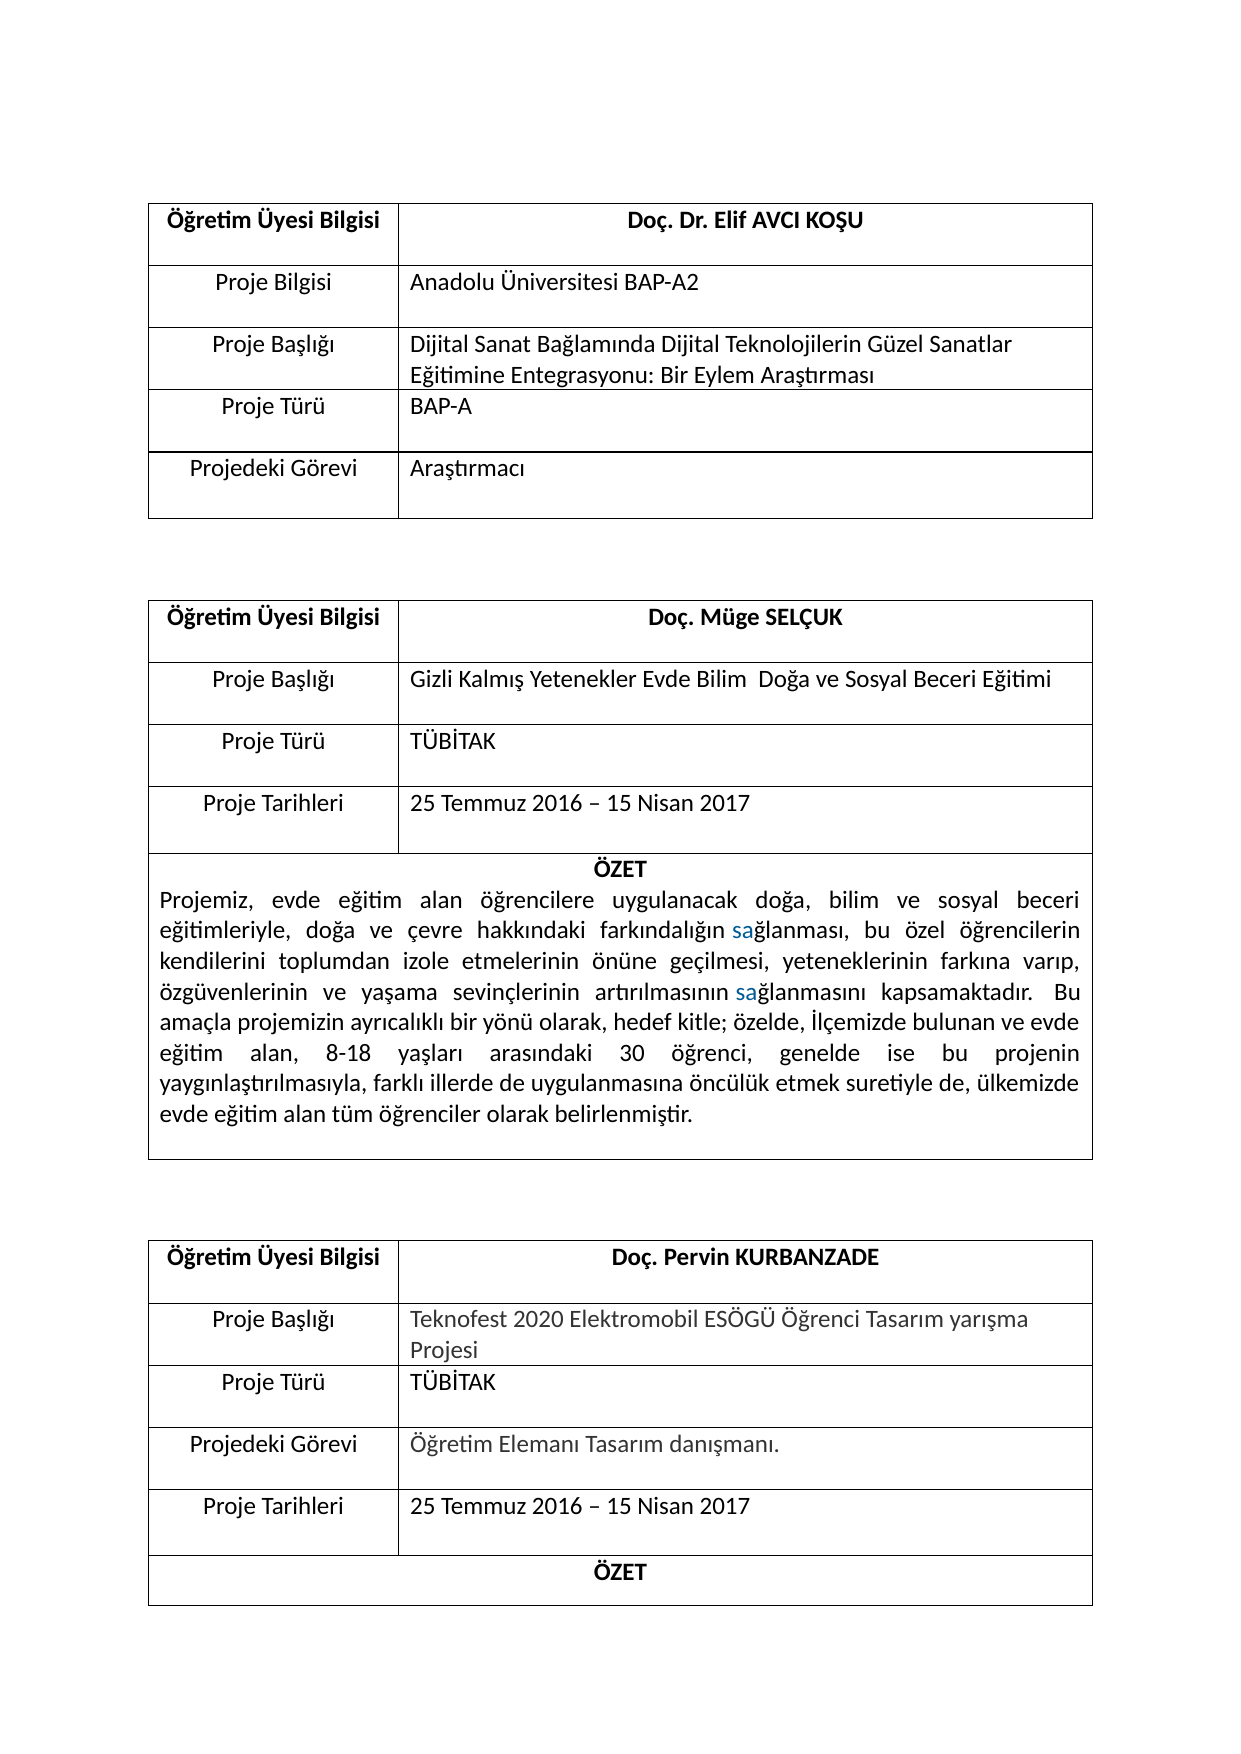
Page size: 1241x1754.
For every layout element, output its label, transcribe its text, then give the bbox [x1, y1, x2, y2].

table_cell Proje Türü [149, 1366, 398, 1427]
table_cell Proje Başlığı [149, 1304, 398, 1364]
table_cell ÖZET Projemiz, evde eğitim alan öğrencilere uygulanacak doğa, bilim ve sosyal beceri eğitimleriyle, doğa ve çevre hakkındaki farkındalığın sağlanması, bu özel öğrencilerin kendilerini toplumdan izole etmelerinin önüne geçilmesi, yeteneklerinin farkına varıp, özgüvenlerinin ve yaşama sevinçlerinin artırılmasının sağlanmasını kapsamaktadır. Bu amaçla projemizin ayrıcalıklı bir yönü olarak, hedef kitle; özelde, İlçemizde bulunan ve evde eğitim alan, 8-18 yaşları arasındaki 30 öğrenci, genelde ise bu projenin yaygınlaştırılmasıyla, farklı illerde de uygulanmasına öncülük etmek suretiyle de, ülkemizde evde eğitim alan tüm öğrenciler olarak belirlenmiştir. [149, 854, 1092, 1159]
table_header Doç. Müge SELÇUK [399, 601, 1092, 662]
table_header Öğretim Üyesi Bilgisi [149, 204, 398, 265]
table_header Doç. Pervin KURBANZADE [399, 1241, 1092, 1302]
table_cell Öğretim Elemanı Tasarım danışmanı. [399, 1428, 1092, 1489]
table_cell TÜBİTAK [399, 1366, 1092, 1427]
table_cell TÜBİTAK [399, 725, 1092, 786]
table_cell Gizli Kalmış Yetenekler Evde Bilim Doğa ve Sosyal Beceri Eğitimi [399, 663, 1092, 724]
table_cell Dijital Sanat Bağlamında Dijital Teknolojilerin Güzel Sanatlar Eğitimine Entegrasyonu: Bir Eylem Araştırması [399, 328, 1092, 389]
table_cell Projedeki Görevi [149, 1428, 398, 1489]
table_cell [149, 1556, 1092, 1605]
table_header Doç. Dr. Elif AVCI KOŞU [399, 204, 1092, 265]
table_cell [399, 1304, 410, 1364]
table_cell Projedeki Görevi [149, 453, 398, 518]
table_cell Proje Başlığı [149, 328, 398, 389]
table_cell Proje Tarihleri [149, 1490, 398, 1555]
table_cell Anadolu Üniversitesi BAP-A2 [399, 266, 1092, 327]
table_header Öğretim Üyesi Bilgisi [149, 1241, 398, 1302]
table_header Öğretim Üyesi Bilgisi [149, 601, 398, 662]
table_cell Proje Türü [149, 390, 398, 451]
table_cell Proje Türü [149, 725, 398, 786]
table_cell 25 Temmuz 2016 – 15 Nisan 2017 [399, 1490, 1092, 1555]
table_cell BAP-A [399, 390, 1092, 451]
table_cell Teknofest 2020 Elektromobil ESÖGÜ Öğrenci Tasarım yarışma Projesi [478, 1304, 1092, 1364]
table_cell Proje Tarihleri [149, 787, 398, 853]
table_cell Araştırmacı [399, 453, 1092, 518]
table_cell 25 Temmuz 2016 – 15 Nisan 2017 [399, 787, 1092, 853]
table_cell Proje Bilgisi [149, 266, 398, 327]
table_cell Proje Başlığı [149, 663, 398, 724]
